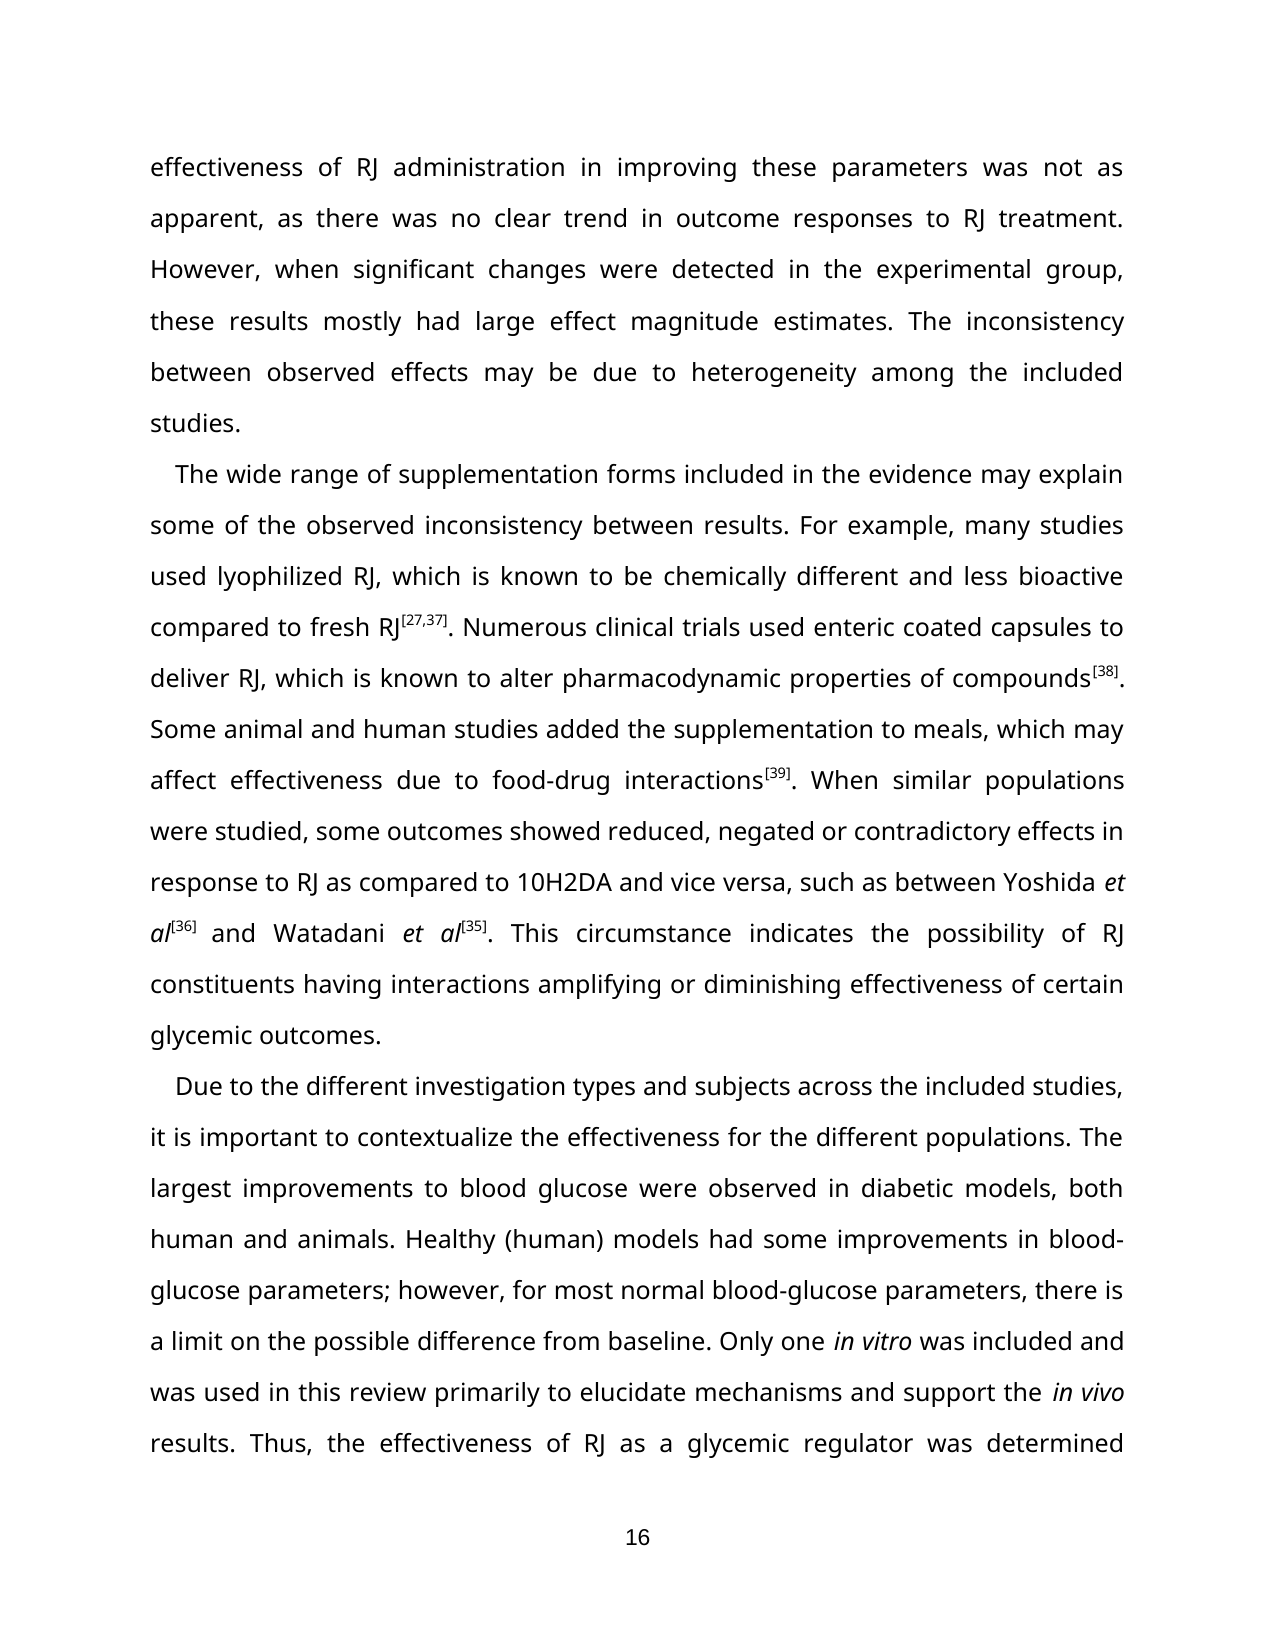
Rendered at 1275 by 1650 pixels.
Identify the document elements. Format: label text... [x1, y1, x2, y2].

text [150, 150, 1125, 439]
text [150, 1069, 1125, 1460]
text The wide range of supplementation forms included in the evidence may explain some of the observed inconsistency between results. For example, many studies used lyophilized RJ, which is known to be chemically different and less bioactive compared to fresh RJ[27,37]. Numerous clinical trials used enteric coated capsules to deliver RJ, which is known to alter pharmacodynamic properties of compounds[38]. Some animal and human studies added the supplementation to meals, which may affect effectiveness due to food-drug interactions[39]. When similar populations were studied, some outcomes showed reduced, negated or contradictory effects in response to RJ as compared to 10H2DA and vice versa, such as between Yoshida et al[36] and Watadani et al[35]. This circumstance indicates the possibility of RJ constituents having interactions amplifying or diminishing effectiveness of certain glycemic outcomes. [150, 456, 1125, 1052]
